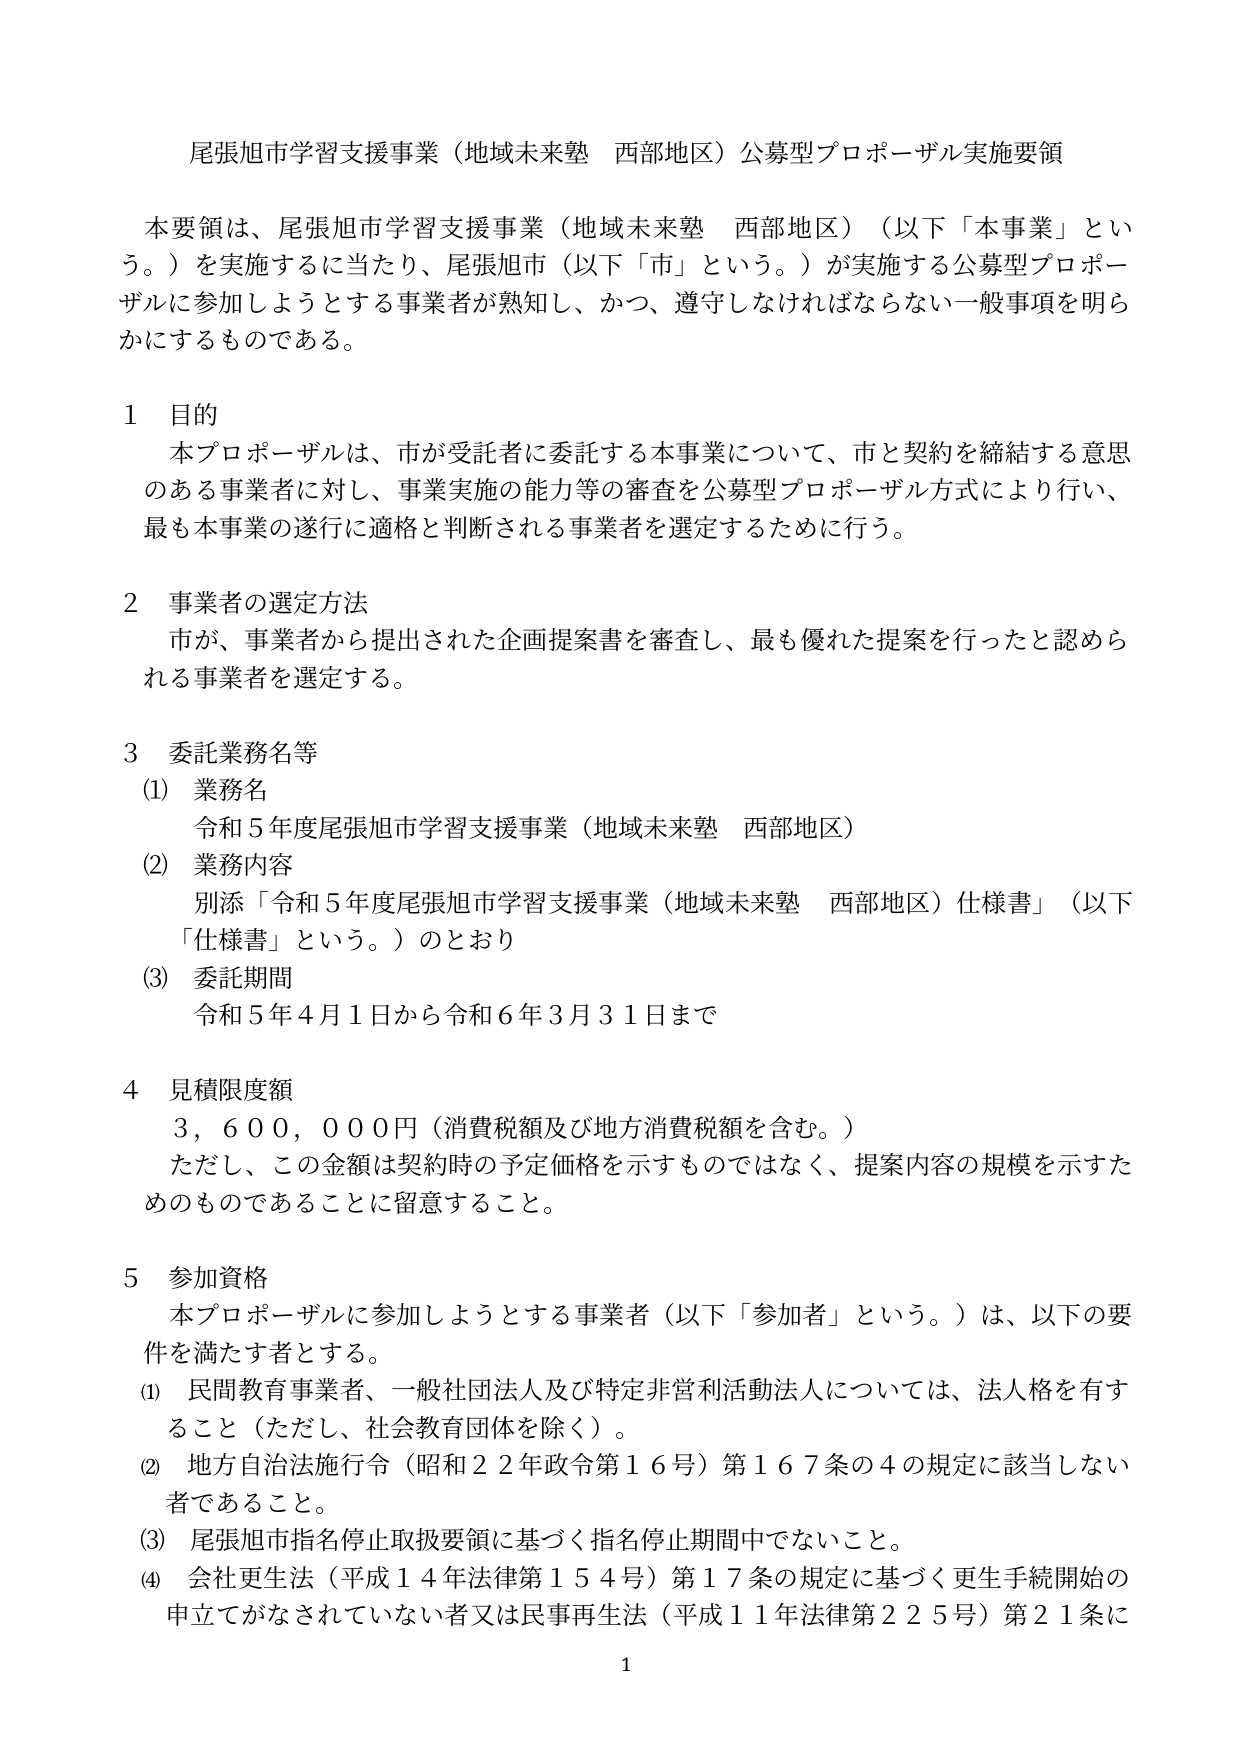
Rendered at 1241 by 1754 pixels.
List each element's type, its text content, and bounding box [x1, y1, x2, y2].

text 本要領は、尾張旭市学習支援事業（地域未来塾 西部地区）（以下「本事業」という。）を実施するに当たり、尾張旭市（以下「市」という。）が実施する公募型プロポーザルに参加しようとする事業者が熟知し、かつ、遵守しなければならない一般事項を明らかにするものである。 [118, 208, 1134, 358]
text ４ 見積限度額 [118, 1070, 1134, 1108]
text ３，６００，０００円（消費税額及び地方消費税額を含む。） [118, 1108, 1134, 1145]
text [140, 1558, 1134, 1633]
text 尾張旭市学習支援事業（地域未来塾 西部地区）公募型プロポーザル実施要領 [118, 133, 1134, 170]
text ⑶ 委託期間 [118, 958, 1134, 995]
text 本プロポーザルは、市が受託者に委託する本事業について、市と契約を締結する意思のある事業者に対し、事業実施の能力等の審査を公募型プロポーザル方式により行い、最も本事業の遂行に適格と判断される事業者を選定するために行う。 [118, 433, 1134, 545]
text ２ 事業者の選定方法 [118, 583, 1134, 620]
text ただし、この金額は契約時の予定価格を示すものではなく、提案内容の規模を示すためのものであることに留意すること。 [118, 1145, 1134, 1220]
text ⑴ 業務名 [118, 770, 1134, 808]
text ３ 委託業務名等 [118, 733, 1134, 770]
text 令和５年４月１日から令和６年３月３１日まで [118, 995, 1134, 1033]
text １ 目的 [118, 395, 1134, 433]
text ⑵ 地方自治法施行令（昭和２２年政令第１６号）第１６７条の４の規定に該当しない者であること。 [140, 1445, 1134, 1520]
text ⑶ 尾張旭市指名停止取扱要領に基づく指名停止期間中でないこと。 [115, 1520, 1134, 1558]
text ⑵ 業務内容 [118, 845, 1134, 883]
text ⑴ 民間教育事業者、一般社団法人及び特定非営利活動法人については、法人格を有すること（ただし、社会教育団体を除く）。 [140, 1370, 1134, 1445]
text 令和５年度尾張旭市学習支援事業（地域未来塾 西部地区） [118, 808, 1134, 845]
text 本プロポーザルに参加しようとする事業者（以下「参加者」という。）は、以下の要件を満たす者とする。 [118, 1295, 1134, 1370]
text 市が、事業者から提出された企画提案書を審査し、最も優れた提案を行ったと認められる事業者を選定する。 [118, 620, 1134, 695]
text 別添「令和５年度尾張旭市学習支援事業（地域未来塾 西部地区）仕様書」（以下「仕様書」という。）のとおり [118, 883, 1134, 958]
text ５ 参加資格 [118, 1258, 1134, 1295]
